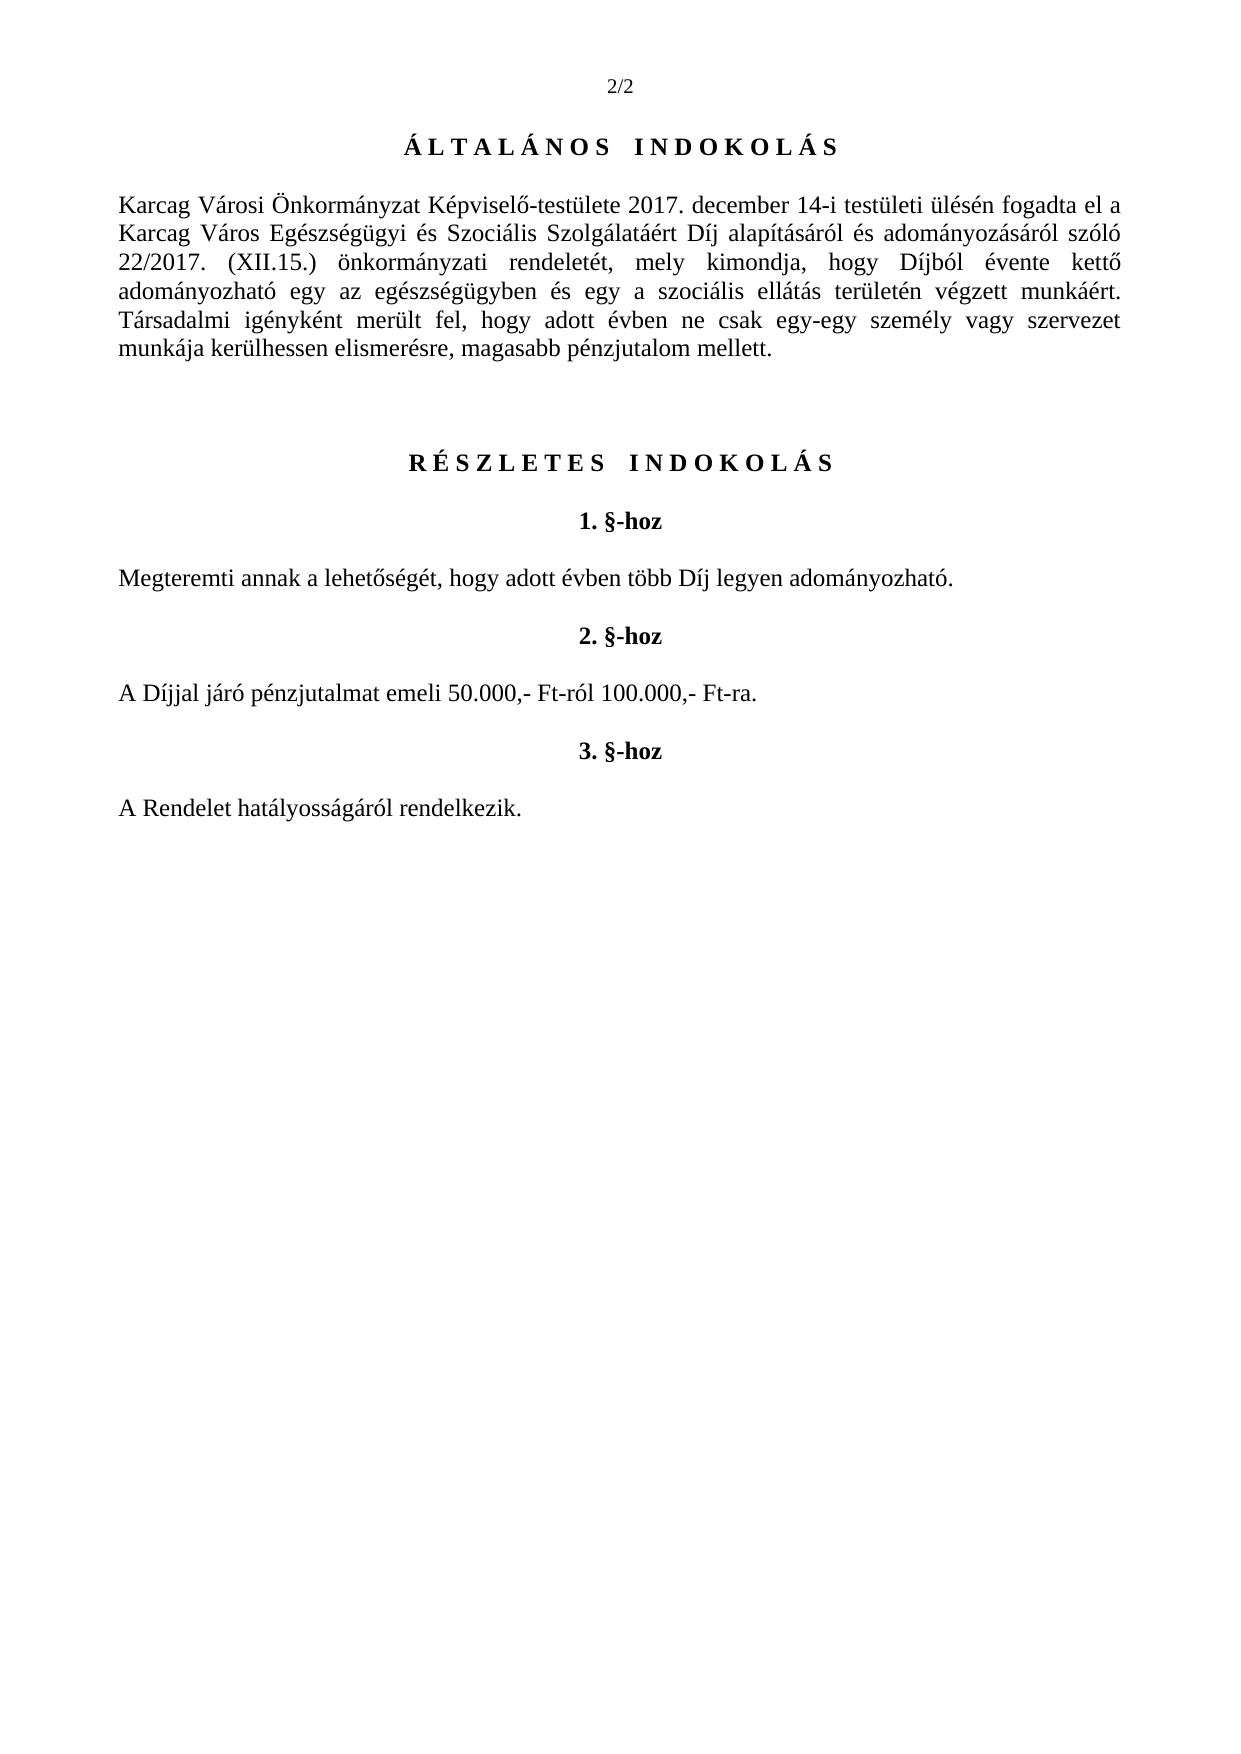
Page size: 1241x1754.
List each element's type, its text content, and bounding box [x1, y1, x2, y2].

text A Rendelet hatályosságáról rendelkezik. [118, 793, 1122, 822]
text A Díjjal járó pénzjutalmat emeli 50.000,- Ft-ról 100.000,- Ft-ra. [118, 678, 1122, 707]
text Megteremti annak a lehetőségét, hogy adott évben több Díj legyen adományozható. [118, 563, 1122, 592]
text 1. §-hoz [118, 506, 1122, 535]
text Karcag Városi Önkormányzat Képviselő-testülete 2017. december 14-i testületi ülésén fogadta el a Karcag Város Egészségügyi és Szociális Szolgálatáért Díj alapításáról és adományozásáról szóló 22/2017. (XII.15.) önkormányzati rendeletét, mely kimondja, hogy Díjból évente kettő adományozható egy az egészségügyben és egy a szociális ellátás területén végzett munkáért. Társadalmi igényként merült fel, hogy adott évben ne csak egy-egy személy vagy szervezet munkája kerülhessen elismerésre, magasabb pénzjutalom mellett. [118, 190, 1122, 362]
text 2. §-hoz [118, 621, 1122, 650]
text 3. §-hoz [118, 736, 1122, 765]
text R É S Z L E T E S I N D O K O L Á S [118, 448, 1122, 477]
text Á L T A L Á N O S I N D O K O L Á S [118, 132, 1122, 161]
